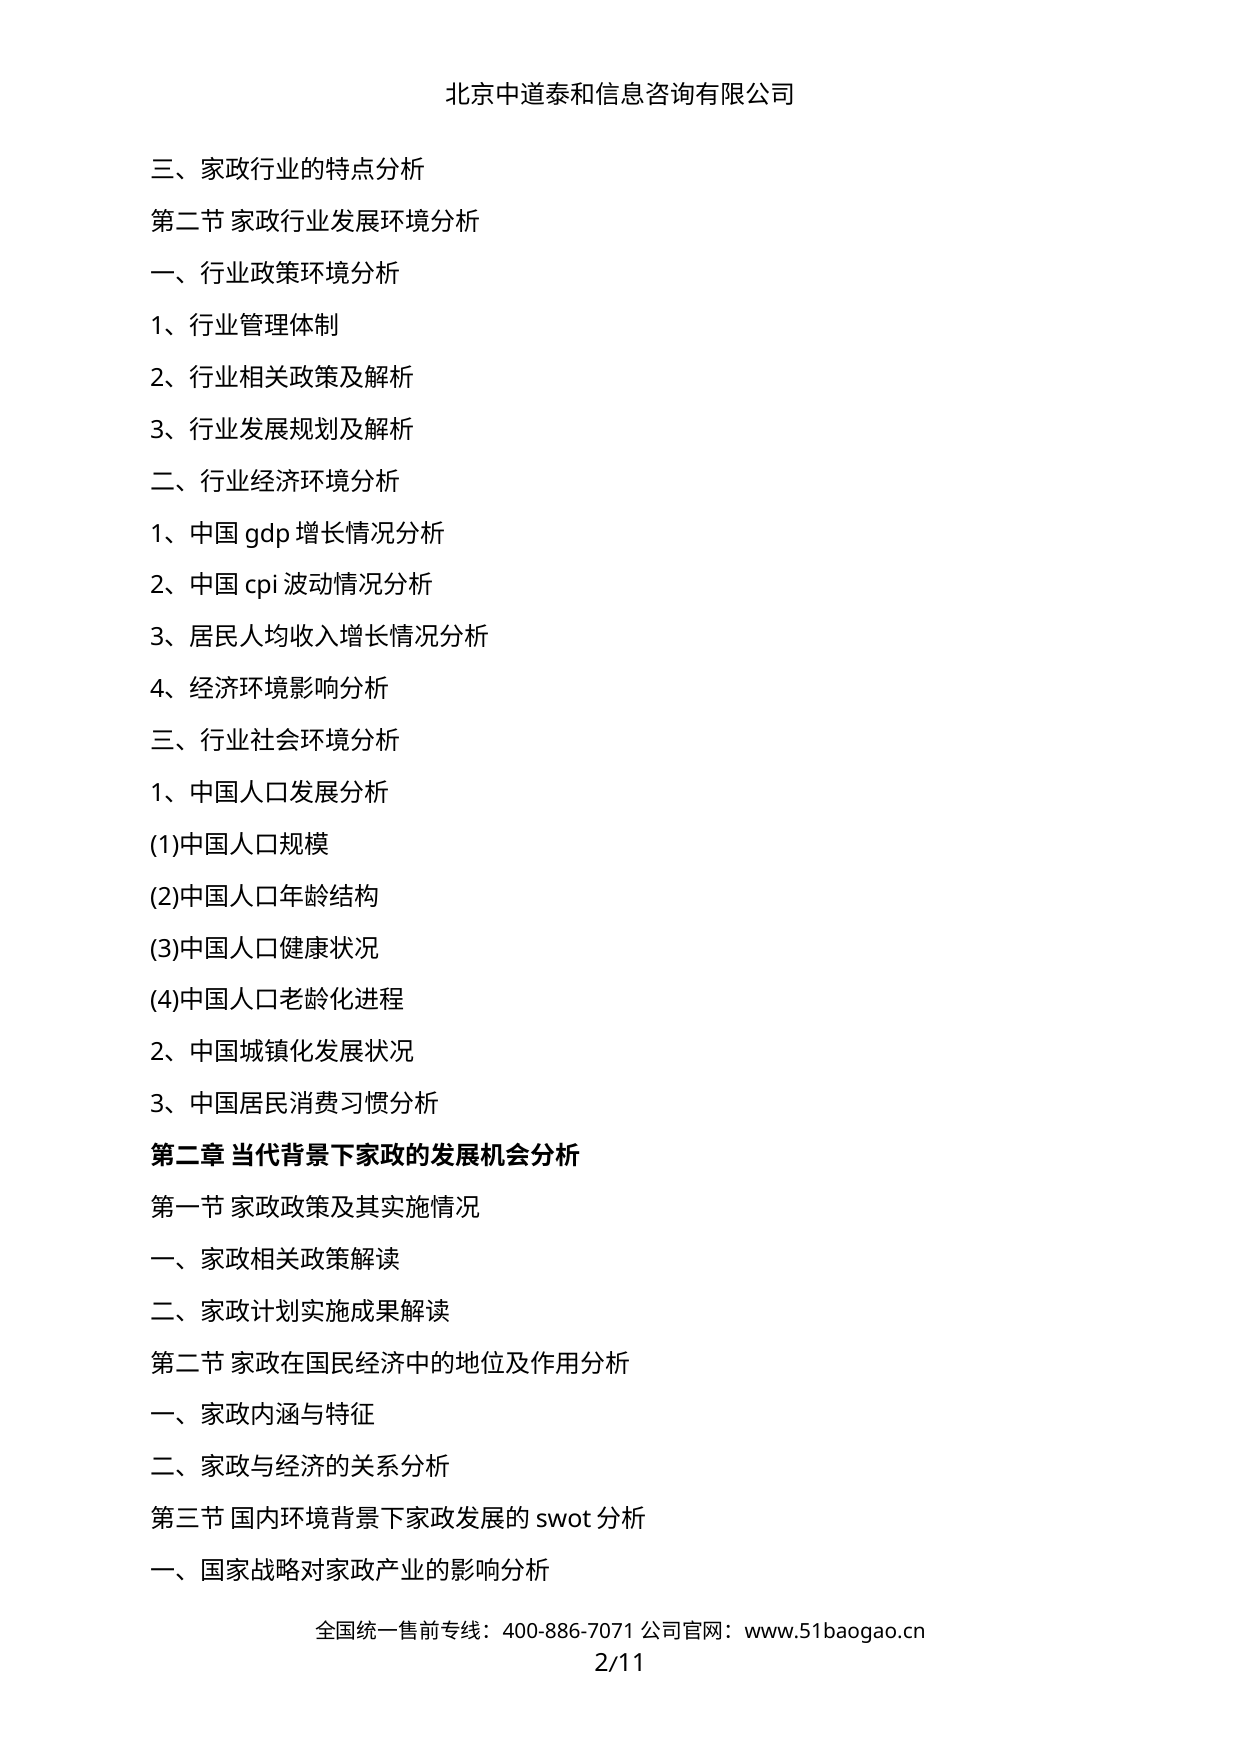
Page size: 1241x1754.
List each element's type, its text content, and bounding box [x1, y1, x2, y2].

text 3、居民人均收入增长情况分析 [150, 617, 1090, 653]
text 2、中国cpi波动情况分析 [150, 565, 1090, 601]
text 1、中国gdp增长情况分析 [150, 513, 1090, 549]
text 三、行业社会环境分析 [150, 721, 1090, 757]
text 一、家政内涵与特征 [150, 1395, 1090, 1431]
text 一、行业政策环境分析 [150, 254, 1090, 290]
text (3)中国人口健康状况 [150, 928, 1090, 964]
text 2、行业相关政策及解析 [150, 357, 1090, 394]
text 一、家政相关政策解读 [150, 1239, 1090, 1276]
text (1)中国人口规模 [150, 824, 1090, 861]
text 第二节 家政在国民经济中的地位及作用分析 [150, 1343, 1090, 1379]
text 1、行业管理体制 [150, 306, 1090, 342]
text (4)中国人口老龄化进程 [150, 980, 1090, 1016]
text 二、家政计划实施成果解读 [150, 1291, 1090, 1327]
text 3、行业发展规划及解析 [150, 409, 1090, 446]
text 第二章 当代背景下家政的发展机会分析 [150, 1136, 1090, 1172]
text 第二节 家政行业发展环境分析 [150, 202, 1090, 238]
text 1、中国人口发展分析 [150, 772, 1090, 809]
text 二、行业经济环境分析 [150, 461, 1090, 497]
text 4、经济环境影响分析 [150, 669, 1090, 705]
text 第三节 国内环境背景下家政发展的swot分析 [150, 1499, 1090, 1535]
text 三、家政行业的特点分析 [150, 150, 1090, 186]
text 一、国家战略对家政产业的影响分析 [150, 1551, 1090, 1587]
text (2)中国人口年龄结构 [150, 876, 1090, 912]
text 第一节 家政政策及其实施情况 [150, 1187, 1090, 1224]
text 3、中国居民消费习惯分析 [150, 1084, 1090, 1120]
text 二、家政与经济的关系分析 [150, 1447, 1090, 1483]
text 2、中国城镇化发展状况 [150, 1032, 1090, 1068]
